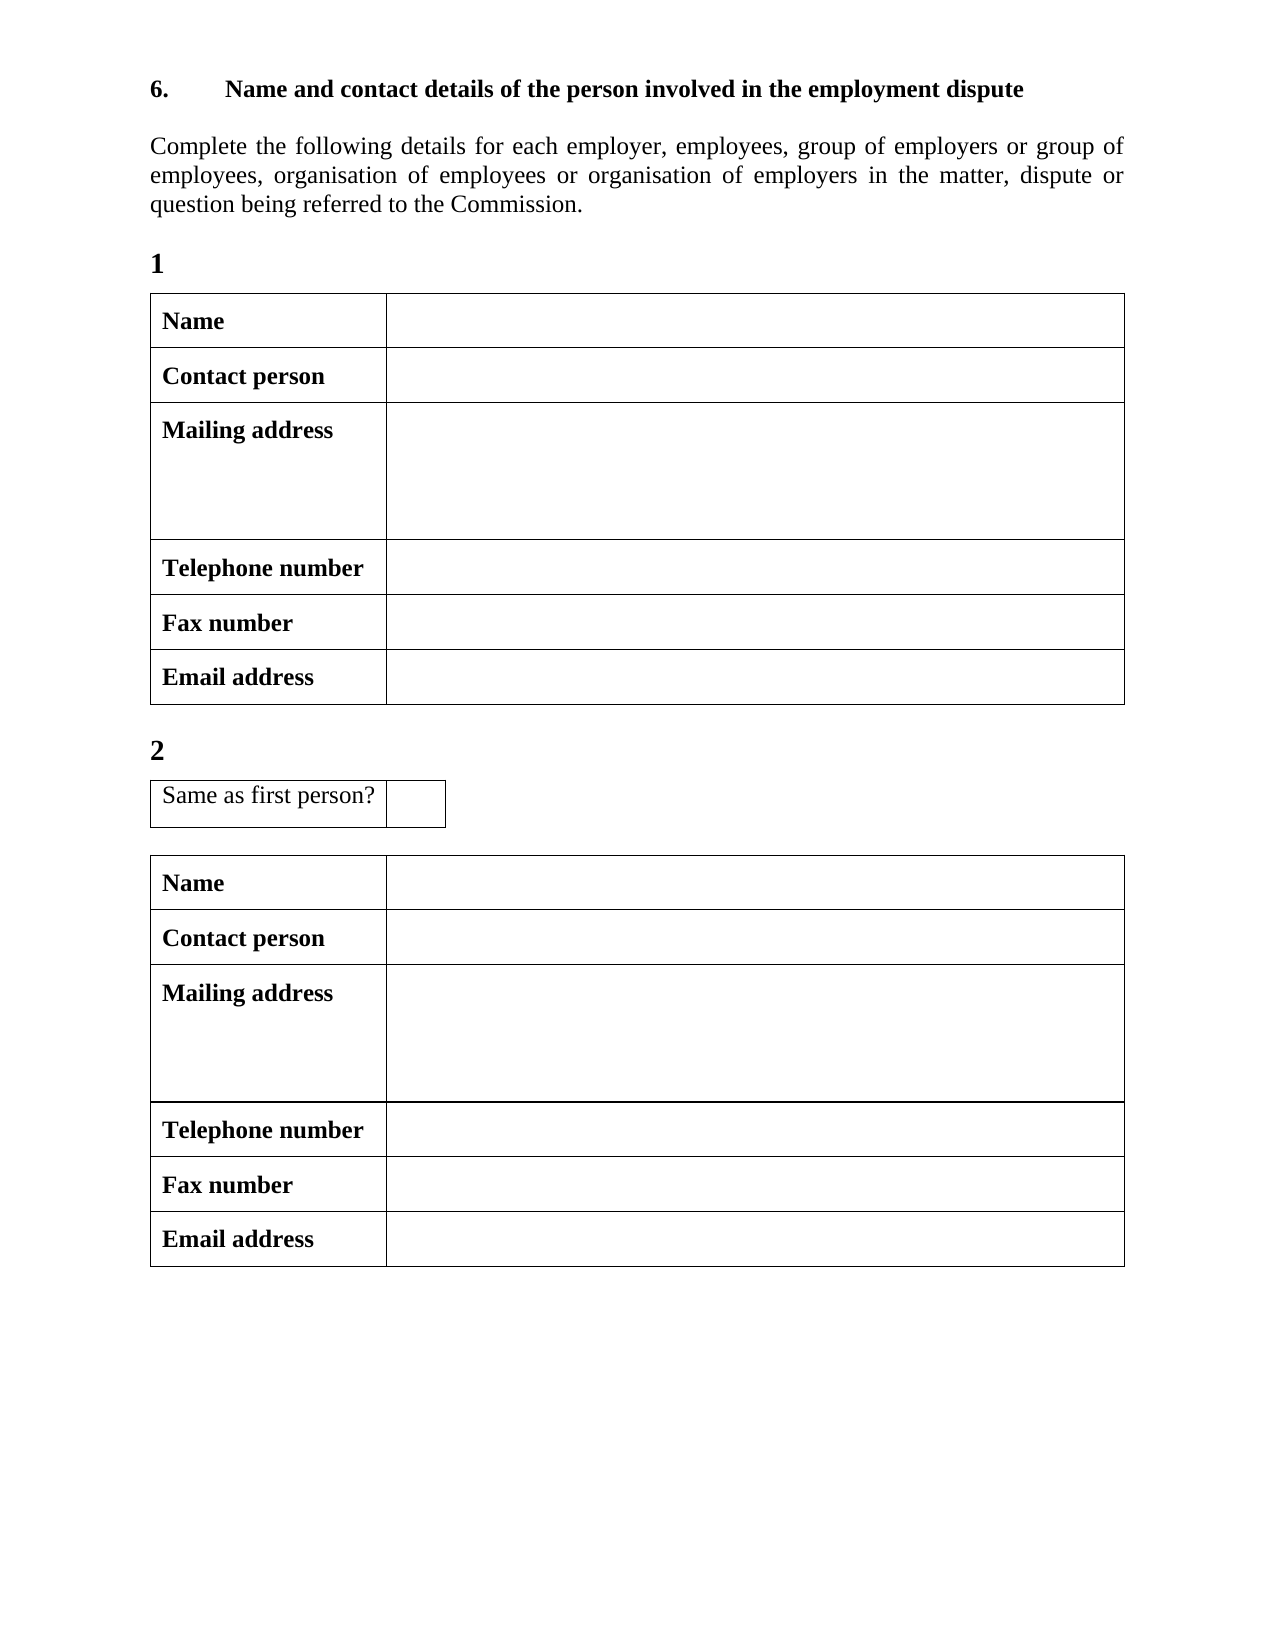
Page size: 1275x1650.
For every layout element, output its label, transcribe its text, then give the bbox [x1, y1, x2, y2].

table_cell [387, 1103, 1124, 1156]
table_header Name [151, 856, 386, 909]
table_header [387, 856, 1124, 909]
text 6. Name and contact details of the person involved in the employment dispute [150, 74, 1125, 103]
table_cell Email address [151, 1212, 386, 1266]
table_header [387, 294, 1124, 347]
text 1 [150, 246, 1125, 280]
table_cell [387, 595, 1124, 649]
table_cell [387, 348, 1124, 402]
table_cell Fax number [151, 595, 386, 649]
table_cell Email address [151, 650, 386, 704]
table_cell [387, 965, 1124, 1101]
table_header Name [151, 294, 386, 347]
table_cell [387, 403, 1124, 539]
table_header [387, 781, 445, 827]
table_cell Telephone number [151, 1103, 386, 1156]
table_cell [387, 1157, 1124, 1211]
text Complete the following details for each employer, employees, group of employers or group of employees, organisation of employees or organisation of employers in the matter, dispute or question being referred to the Commission. [150, 131, 1125, 218]
table_cell Fax number [151, 1157, 386, 1211]
table_cell Mailing address [151, 403, 386, 539]
table_cell Contact person [151, 910, 386, 964]
text 2 [150, 733, 1125, 767]
table_cell [387, 910, 1124, 964]
table_header Same as first person? [151, 781, 386, 827]
table_cell [387, 540, 1124, 594]
table_cell Mailing address [151, 965, 386, 1101]
table_cell [387, 1212, 1124, 1266]
table_cell Contact person [151, 348, 386, 402]
table_cell [387, 650, 1124, 704]
table_cell Telephone number [151, 540, 386, 594]
